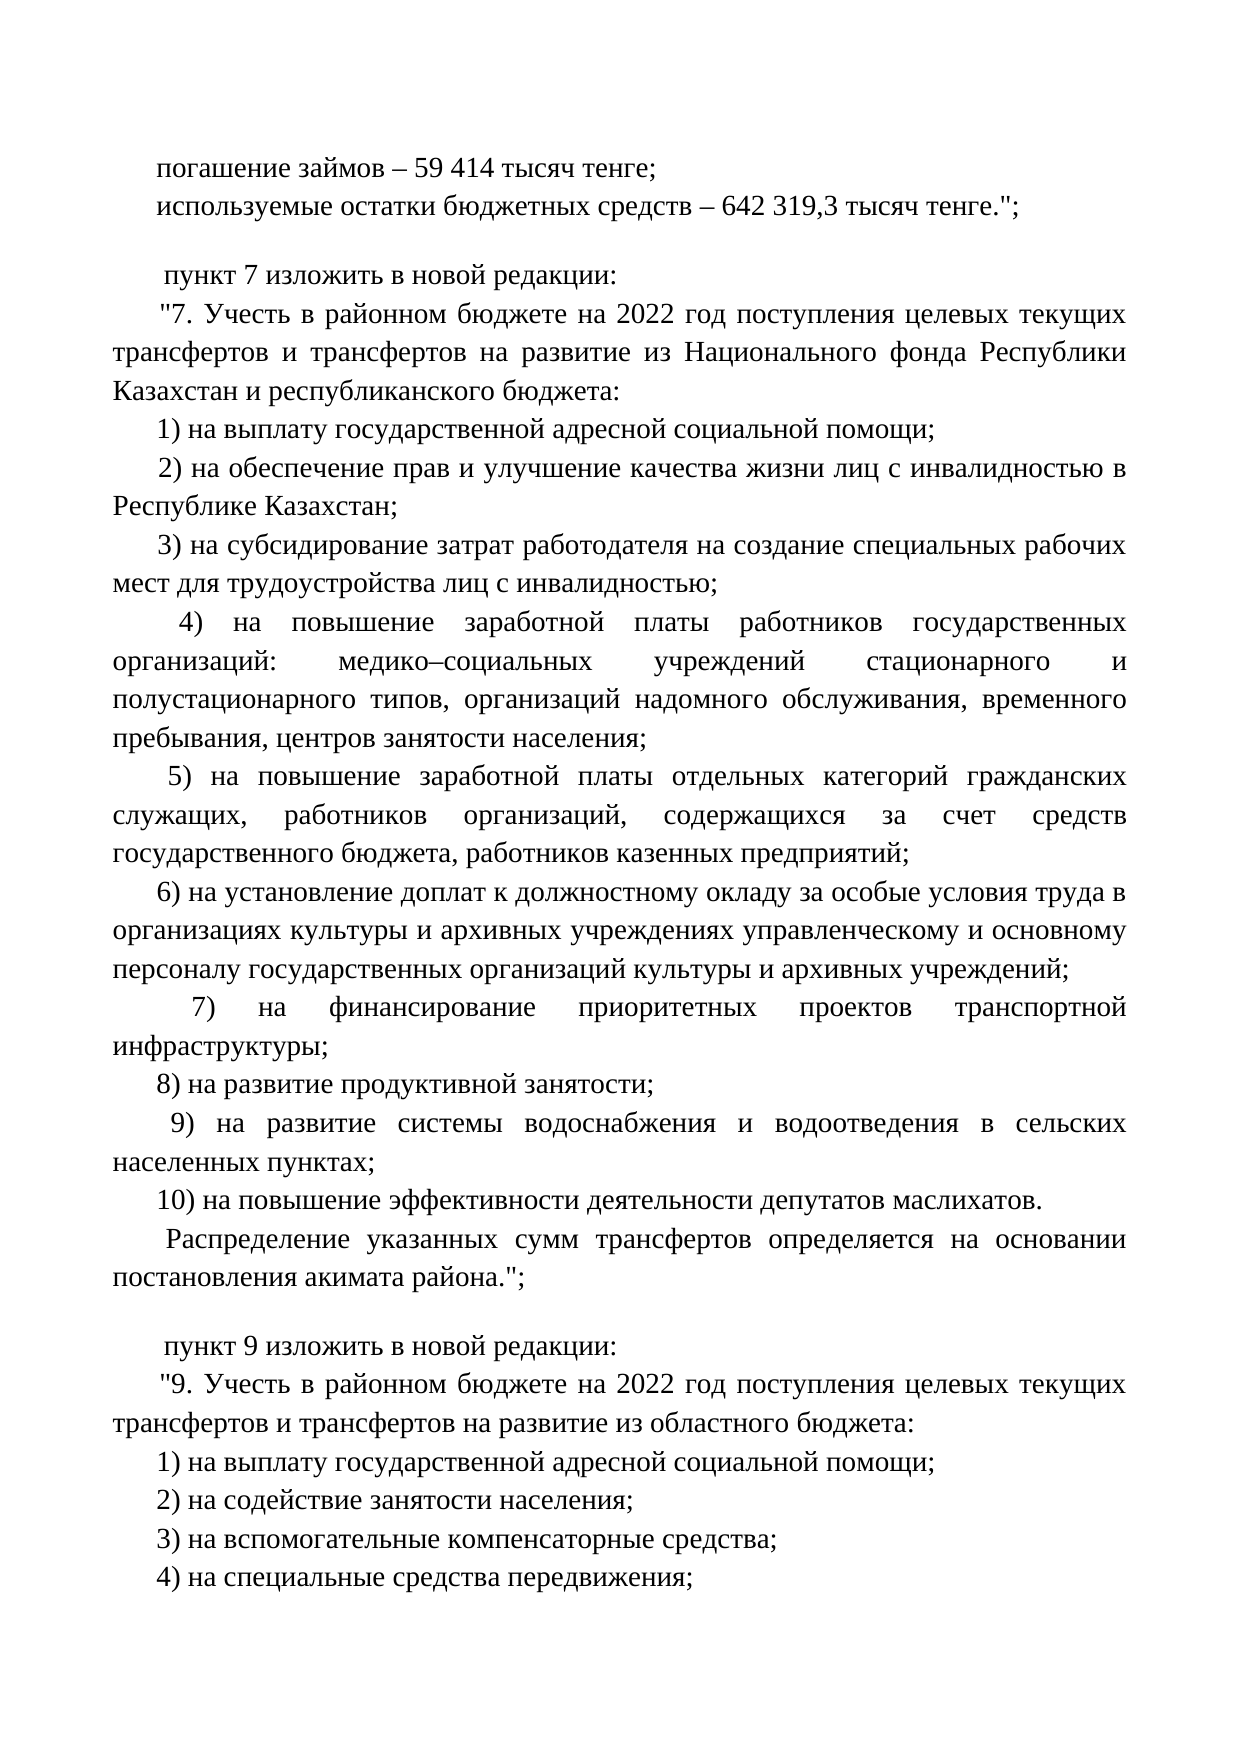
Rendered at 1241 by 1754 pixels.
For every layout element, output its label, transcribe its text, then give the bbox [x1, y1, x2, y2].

text 3) на субсидирование затрат работодателя на создание специальных рабочих мест для трудоустройства лиц с инвалидностью; [112, 527, 1128, 599]
text "9. Учесть в районном бюджете на 2022 год поступления целевых текущих трансфертов и трансфертов на развитие из областного бюджета: [112, 1367, 1128, 1439]
text 8) на развитие продуктивной занятости; [112, 1067, 1128, 1100]
text 1) на выплату государственной адресной социальной помощи; [112, 1444, 1128, 1477]
text 10) на повышение эффективности деятельности депутатов маслихатов. [112, 1182, 1128, 1216]
text 3) на вспомогательные компенсаторные средства; [112, 1521, 1128, 1554]
text 7) на финансирование приоритетных проектов транспортной инфраструктуры; [112, 989, 1128, 1062]
text пункт 9 изложить в новой редакции: [112, 1328, 1128, 1362]
text Распределение указанных сумм трансфертов определяется на основании постановления акимата района."; [112, 1221, 1128, 1293]
text 5) на повышение заработной платы отдельных категорий гражданских служащих, работников организаций, содержащихся за счет средств государственного бюджета, работников казенных предприятий; [112, 758, 1128, 869]
text 1) на выплату государственной адресной социальной помощи; [112, 411, 1128, 445]
text 9) на развитие системы водоснабжения и водоотведения в сельских населенных пунктах; [112, 1105, 1128, 1177]
text пункт 7 изложить в новой редакции: [112, 257, 1128, 291]
text используемые остатки бюджетных средств – 642 319,3 тысяч тенге."; [112, 188, 1128, 222]
text 4) на специальные средства передвижения; [112, 1559, 1128, 1593]
text 6) на установление доплат к должностному окладу за особые условия труда в организациях культуры и архивных учреждениях управленческому и основному персоналу государственных организаций культуры и архивных учреждений; [112, 874, 1128, 984]
text 4) на повышение заработной платы работников государственных организаций: медико–социальных учреждений стационарного и полустационарного типов, организаций надомного обслуживания, временного пребывания, центров занятости населения; [112, 604, 1128, 753]
text "7. Учесть в районном бюджете на 2022 год поступления целевых текущих трансфертов и трансфертов на развитие из Национального фонда Республики Казахстан и республиканского бюджета: [112, 296, 1128, 406]
text 2) на содействие занятости населения; [112, 1482, 1128, 1516]
text погашение займов – 59 414 тысяч тенге; [112, 150, 1128, 183]
text 2) на обеспечение прав и улучшение качества жизни лиц с инвалидностью в Республике Казахстан; [112, 450, 1128, 522]
